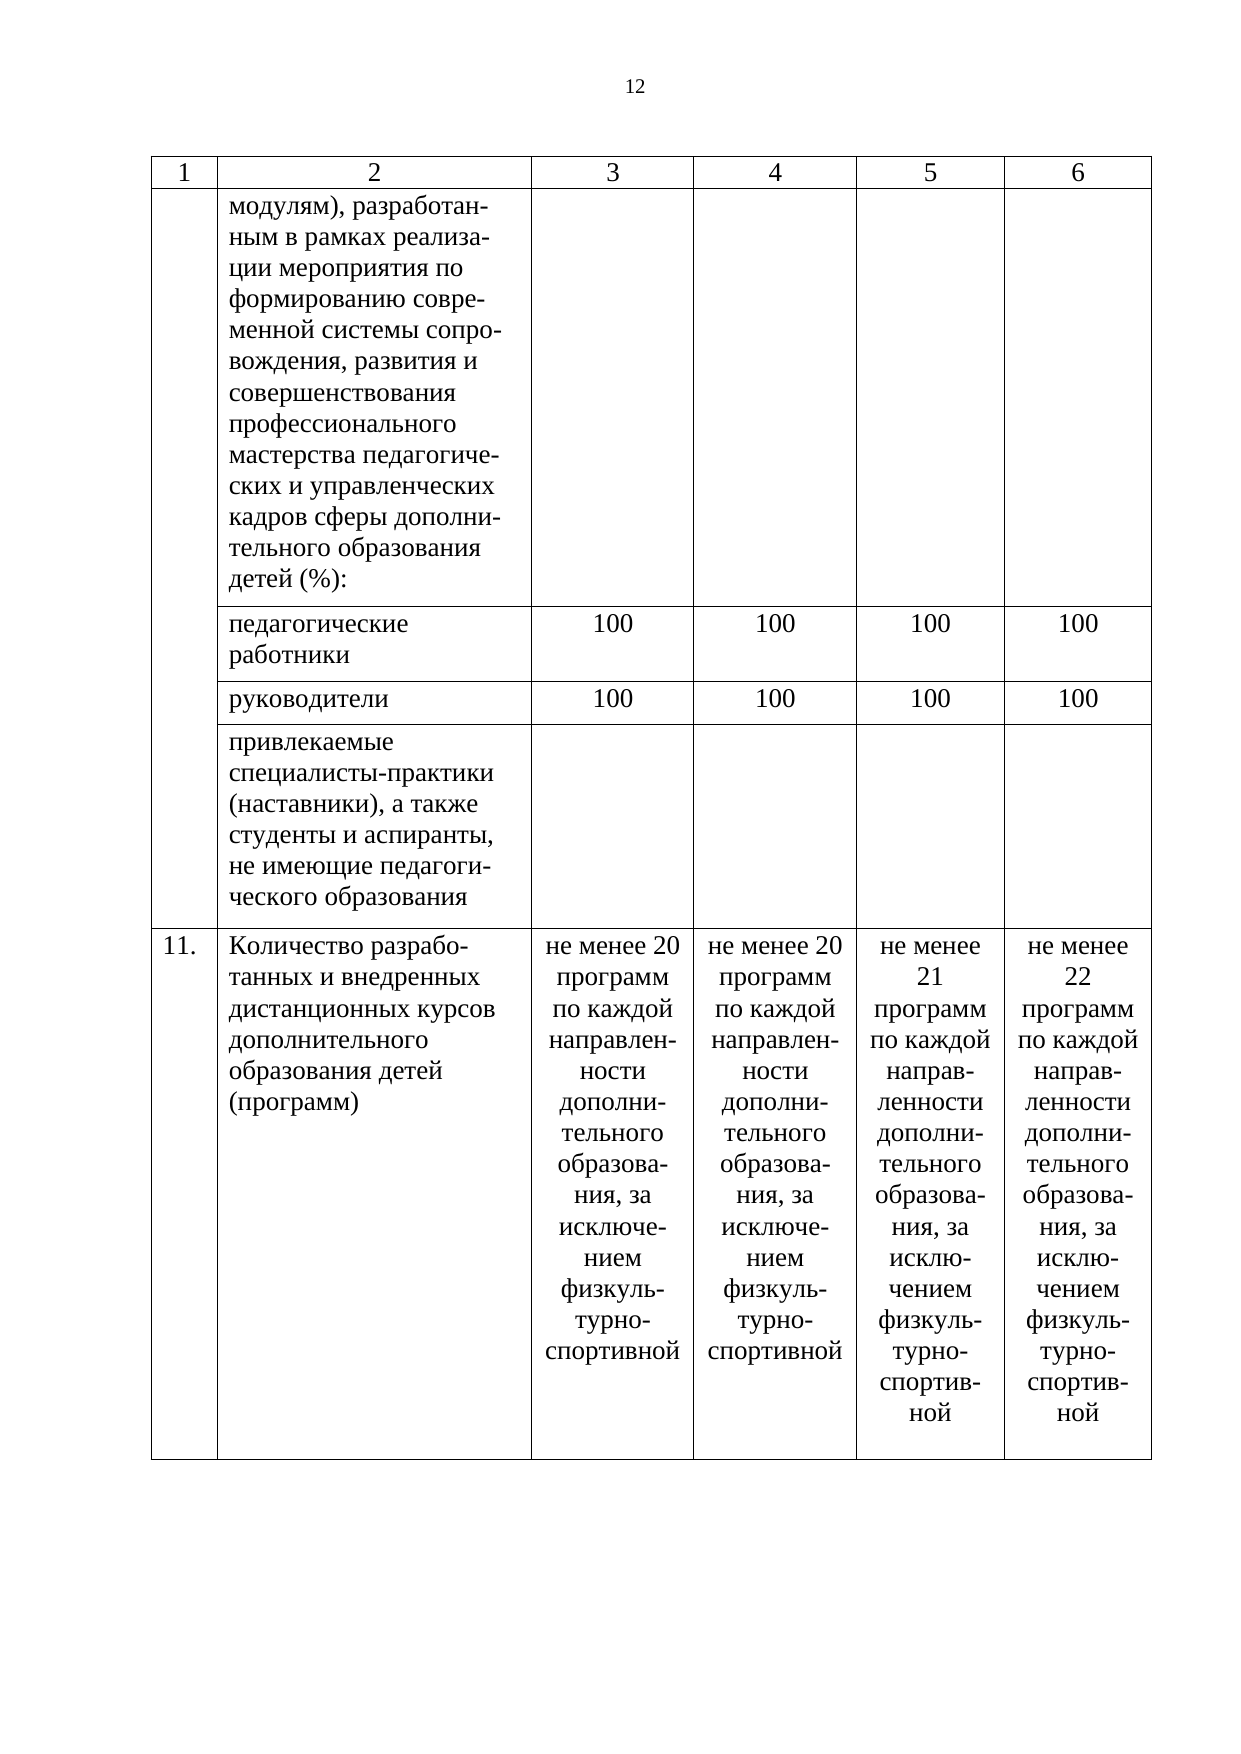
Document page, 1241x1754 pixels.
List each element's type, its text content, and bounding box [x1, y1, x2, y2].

table_cell [857, 725, 1004, 928]
table_cell [532, 189, 693, 606]
table_cell модулям), разработан-ным в рамках реализа-ции мероприятия по формированию совре-менной системы сопро-вождения, развития и совершенствования профессионального мастерства педагогиче-ских и управленческих кадров сферы дополни-тельного образования детей (%): [218, 189, 531, 606]
table_cell [532, 725, 693, 928]
table_header 5 [857, 157, 1004, 188]
table_header 2 [218, 157, 531, 188]
table_cell не менее 20 программ по каждой направлен-ности дополни-тельного образова-ния, за исключе-нием физкуль-турно-спортивной [694, 929, 856, 1459]
table_cell Количество разрабо-танных и внедренных дистанционных курсов дополнительного образования детей (программ) [218, 929, 531, 1459]
table_cell 100 [1005, 682, 1151, 724]
table_cell не менее 22 программ по каждой направ-ленности дополни-тельного образова-ния, за исклю-чением физкуль-турно-спортив-ной [1005, 929, 1151, 1459]
table_cell не менее 20 программ по каждой направлен-ности дополни-тельного образова-ния, за исключе-нием физкуль-турно- спортивной [532, 929, 693, 1459]
table_cell [694, 725, 856, 928]
table_cell педагогические работники [218, 607, 531, 681]
table_cell [857, 189, 1004, 606]
table_cell не менее 21 программ по каждой направ-ленности дополни-тельного образова-ния, за исклю-чением физкуль-турно-спортив-ной [857, 929, 1004, 1459]
table_cell [1005, 189, 1151, 606]
table_cell [694, 189, 856, 606]
table_cell 100 [532, 682, 693, 724]
table_header 4 [694, 157, 856, 188]
table_cell 11. [152, 929, 217, 1459]
table_cell руководители [218, 682, 531, 724]
table_cell [1005, 725, 1151, 928]
table_cell 100 [1005, 607, 1151, 681]
table_cell 100 [857, 607, 1004, 681]
table_header 1 [152, 157, 217, 188]
table_cell 100 [532, 607, 693, 681]
table_cell 100 [857, 682, 1004, 724]
table_header 6 [1005, 157, 1151, 188]
table_cell 100 [694, 607, 856, 681]
table_cell 100 [694, 682, 856, 724]
table_cell привлекаемые специалисты-практики (наставники), а также студенты и аспиранты, не имеющие педагоги-ческого образования [218, 725, 531, 928]
table_cell [152, 189, 217, 928]
table_header 3 [532, 157, 693, 188]
